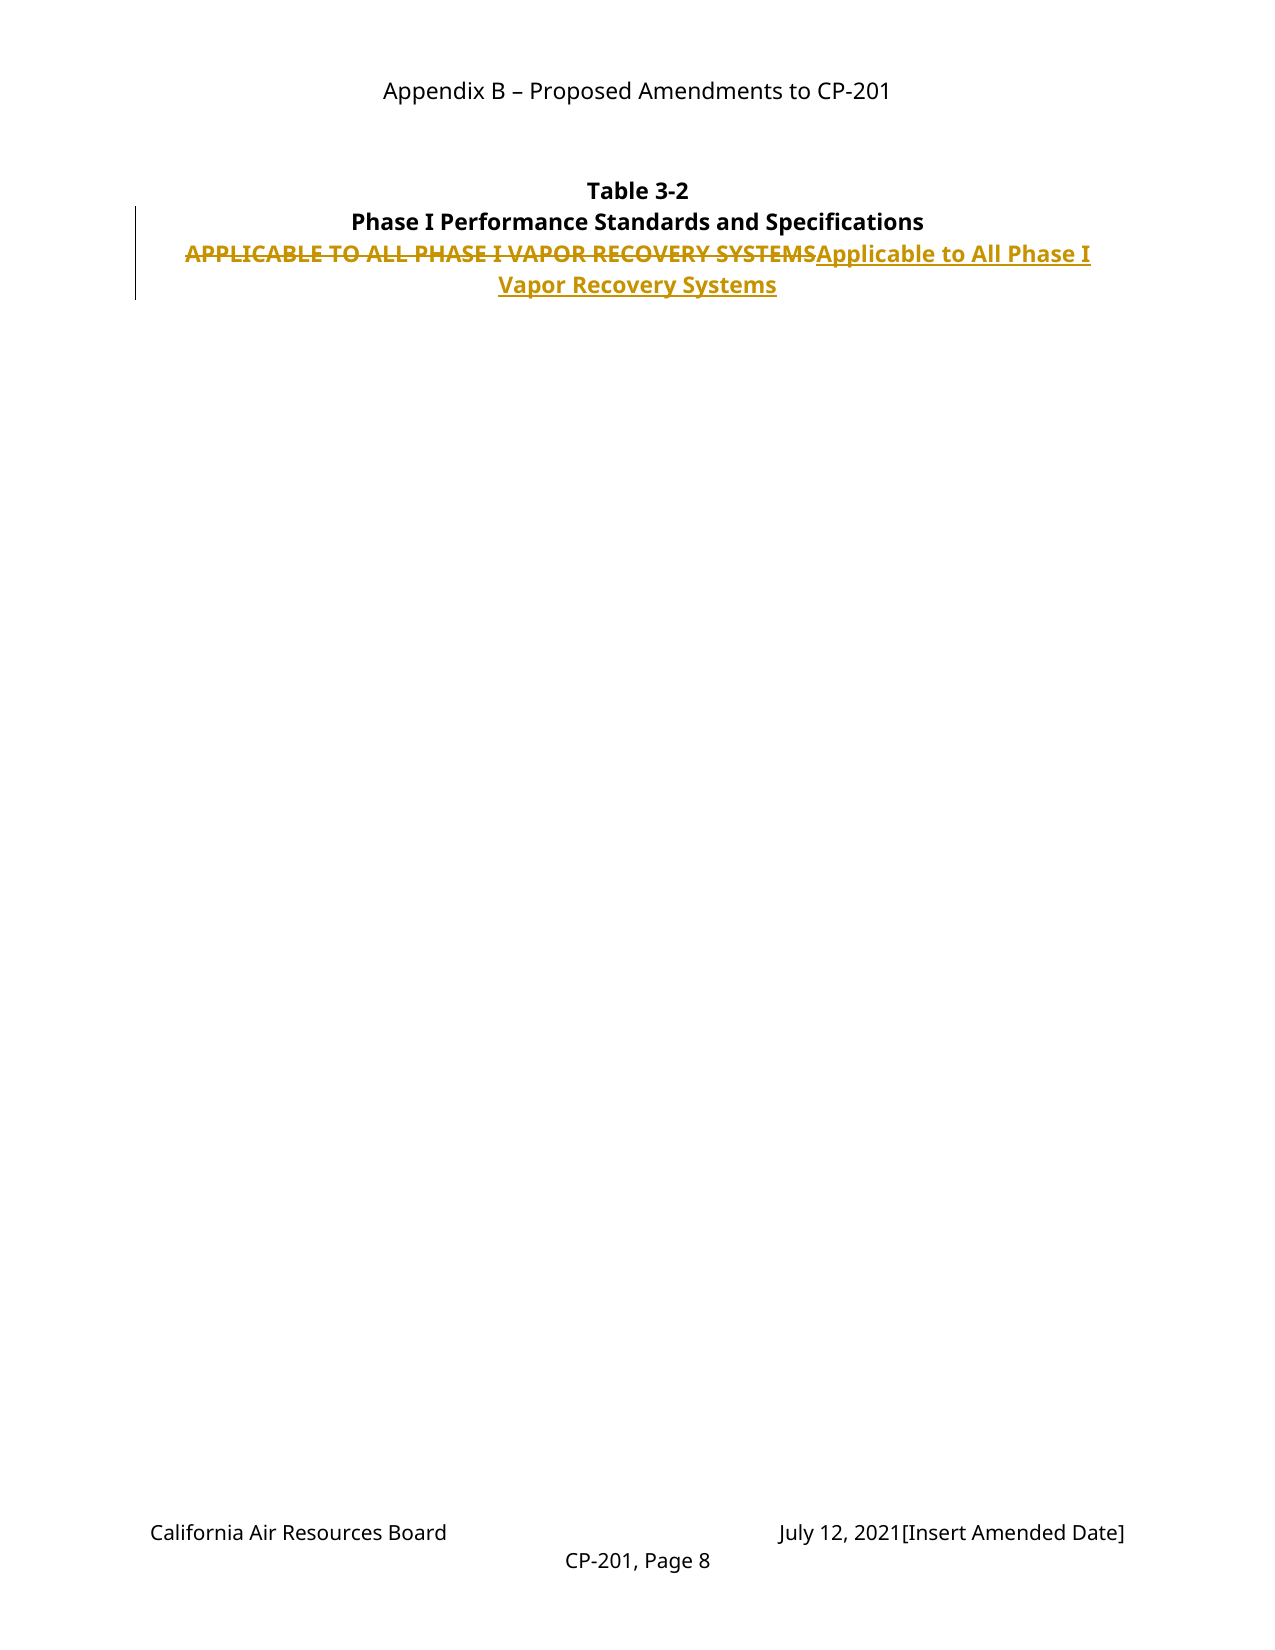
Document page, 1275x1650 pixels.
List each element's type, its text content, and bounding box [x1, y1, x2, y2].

text Table 3-1 Phase I Performance Standards and Specifications [150, 175, 1125, 300]
